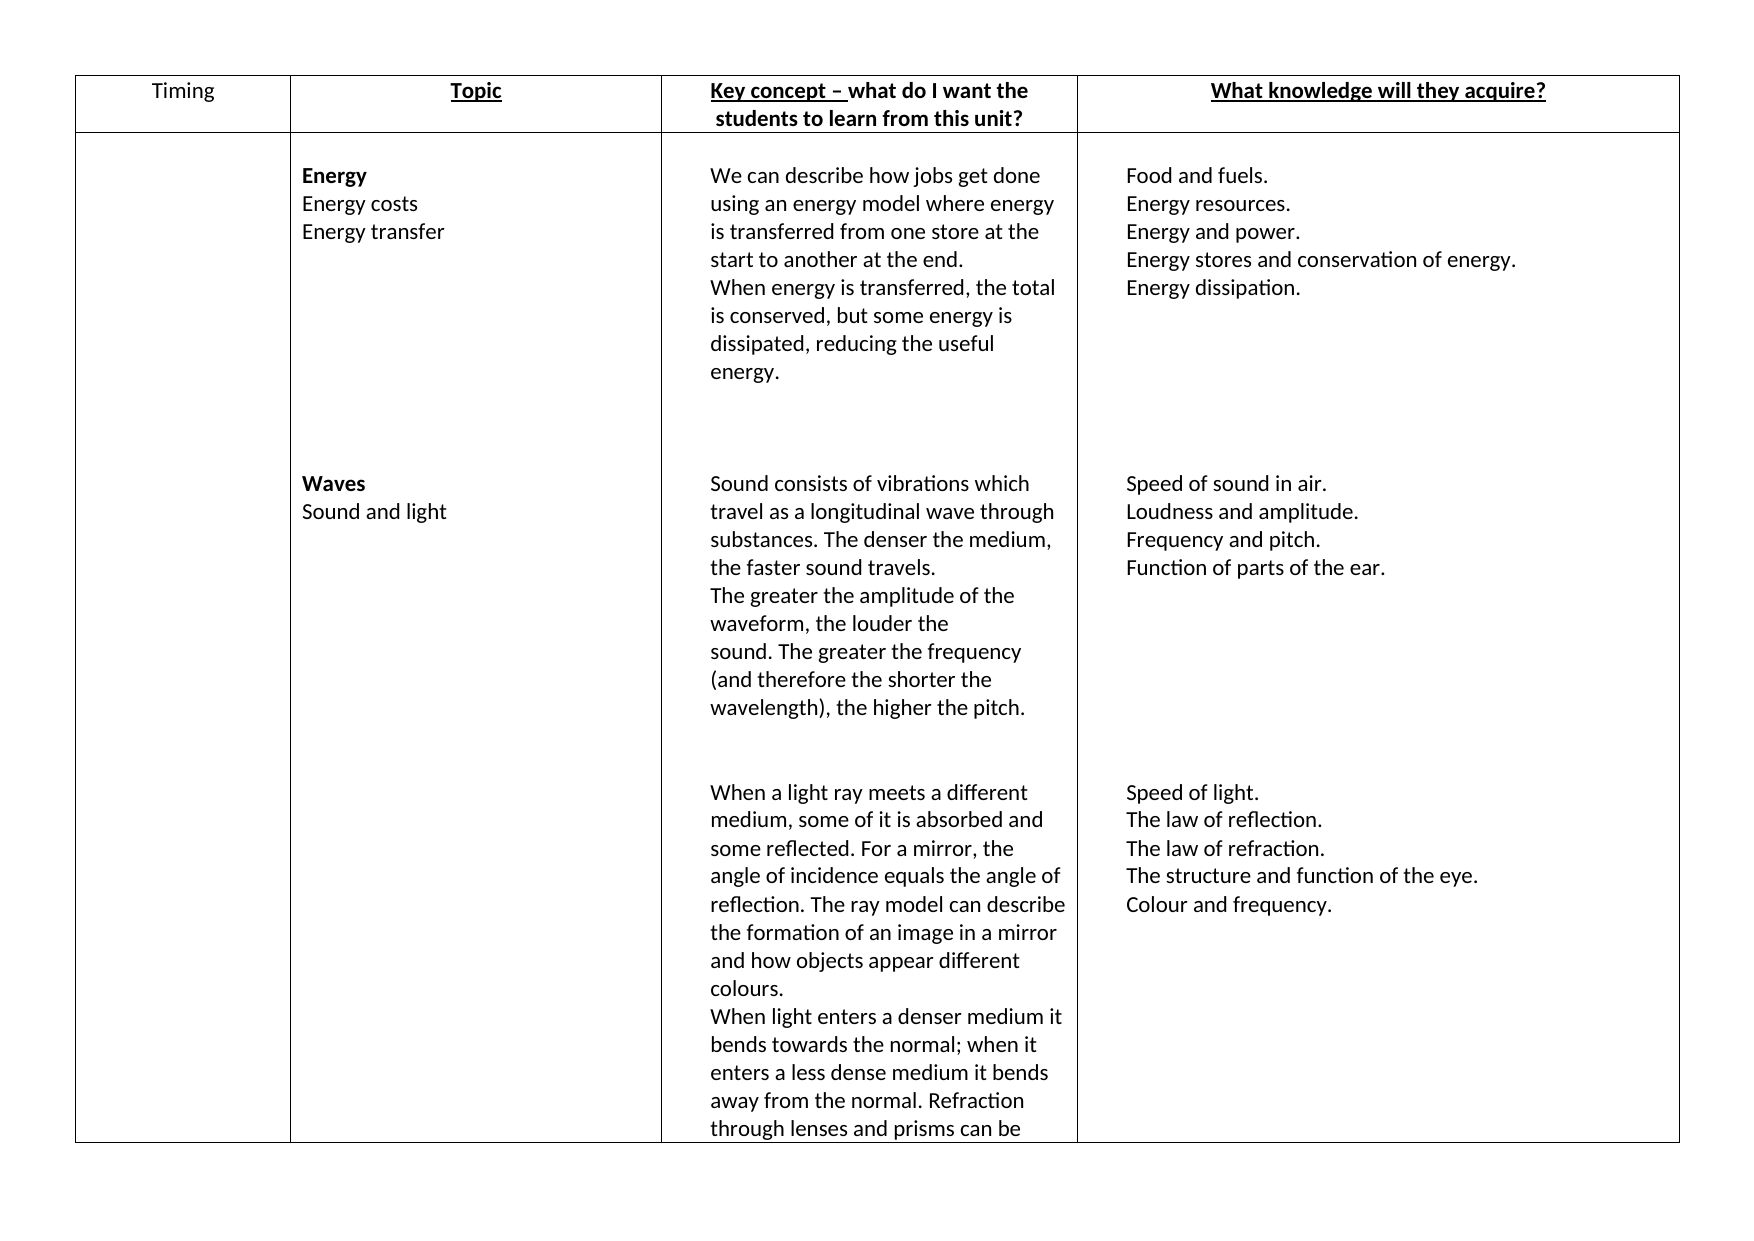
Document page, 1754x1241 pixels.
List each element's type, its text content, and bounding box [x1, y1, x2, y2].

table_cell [1078, 133, 1679, 1142]
table_header Timing [76, 76, 290, 132]
table_header What knowledge will they acquire? [1078, 76, 1679, 132]
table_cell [662, 133, 1077, 1142]
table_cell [291, 133, 661, 1142]
table_header Key concept – what do I want the students to learn from this unit? [662, 76, 1077, 132]
table_header Topic [291, 76, 661, 132]
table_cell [76, 133, 290, 1142]
